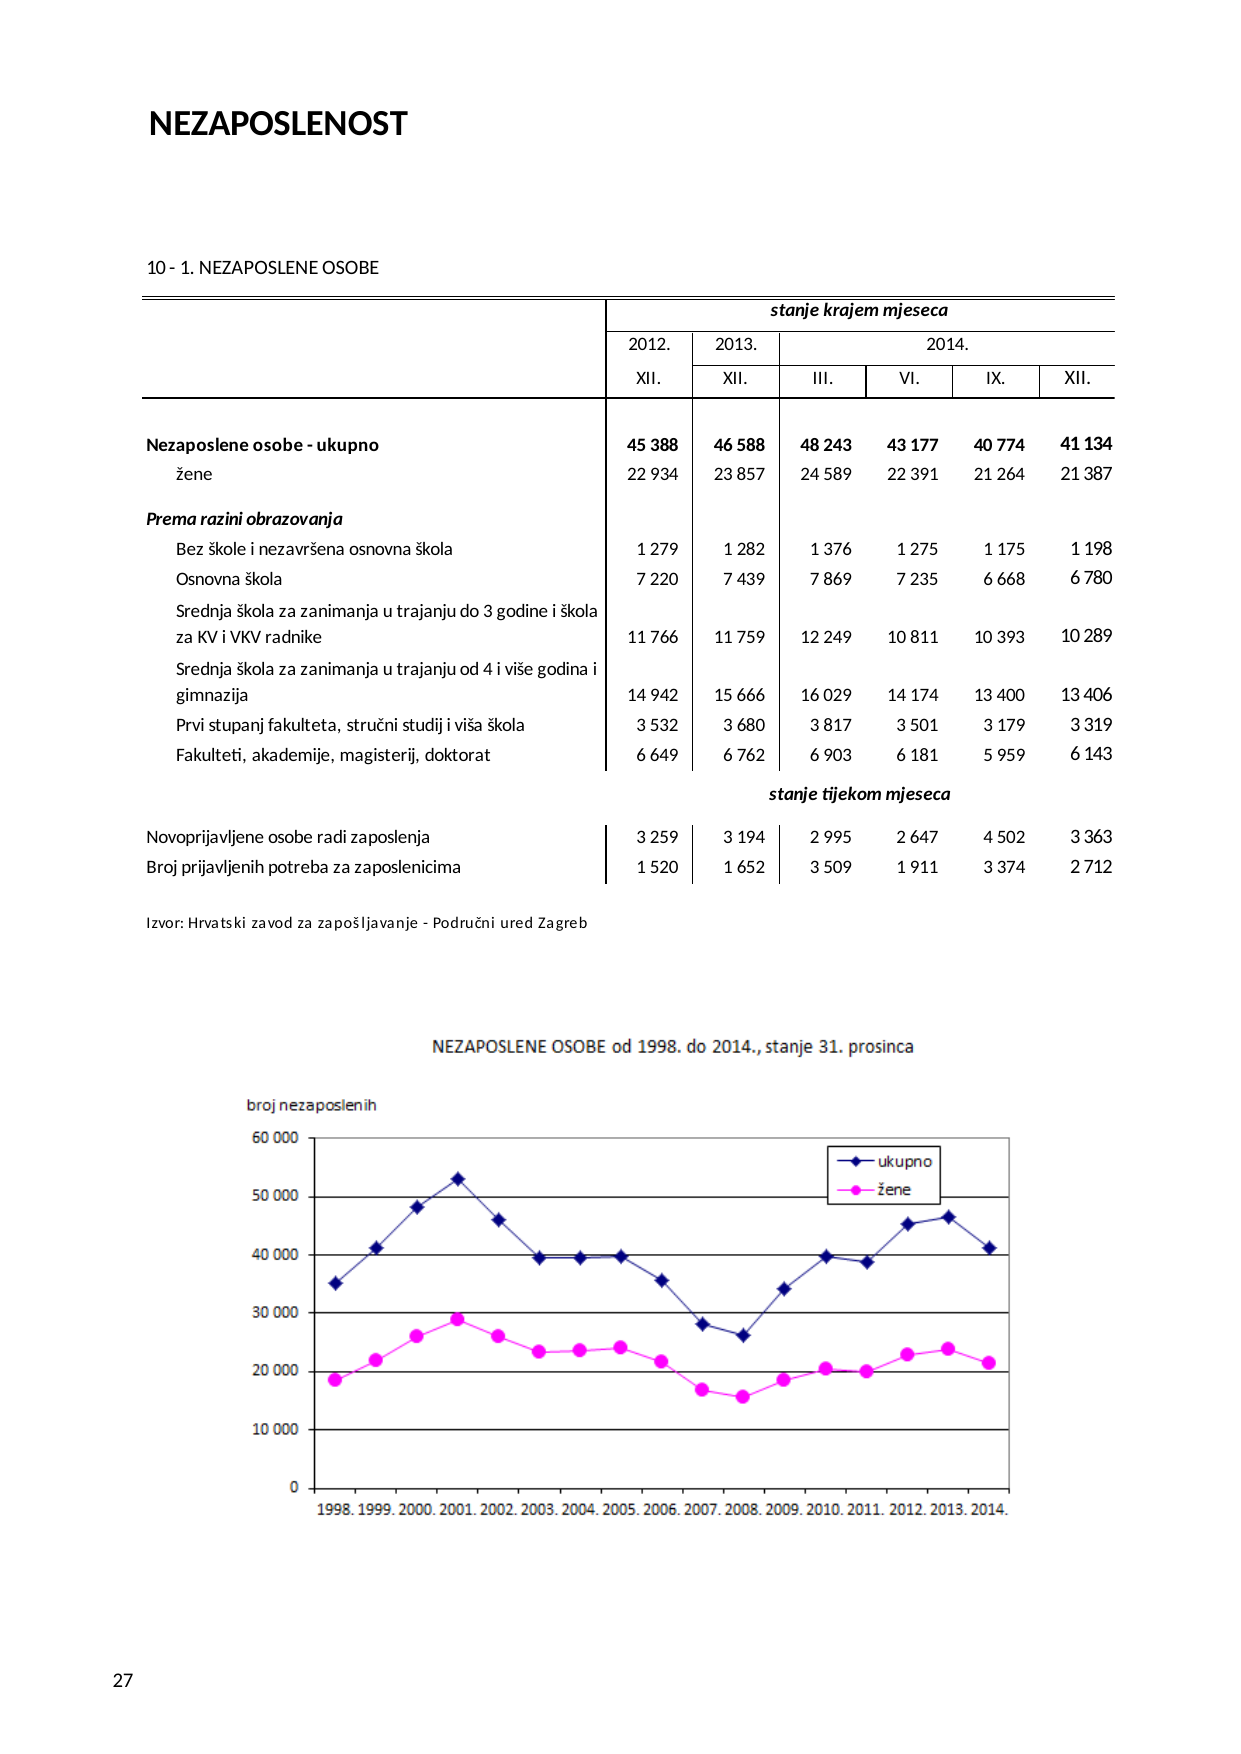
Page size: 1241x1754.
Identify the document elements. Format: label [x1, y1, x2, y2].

picture [217, 998, 1041, 1532]
